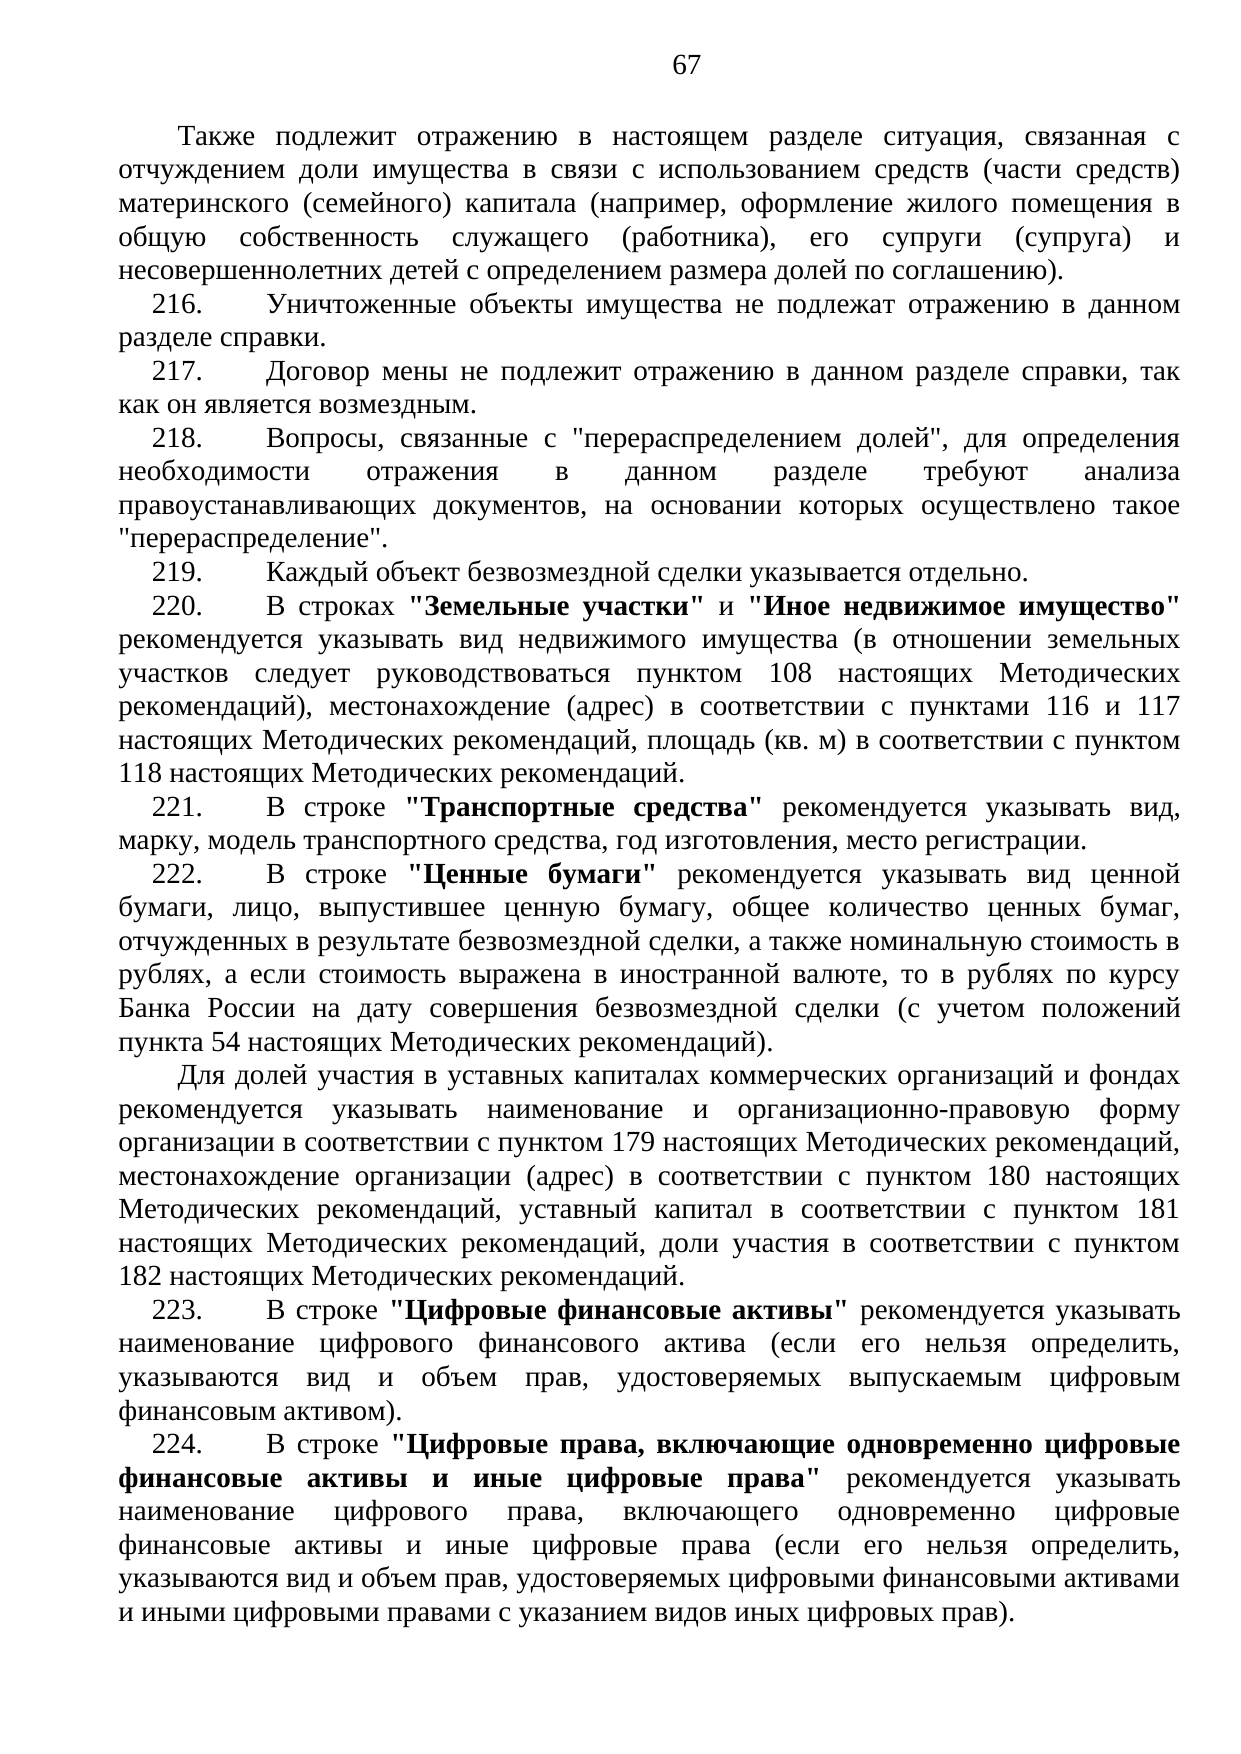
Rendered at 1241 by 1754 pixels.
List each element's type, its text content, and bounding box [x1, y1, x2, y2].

list Также подлежит отражению в настоящем разделе ситуация, связанная с отчуждением доли имущества в связи с использованием средств (части средств) материнского (семейного) капитала (например, оформление жилого помещения в общую собственность служащего (работника), его супруги (супруга) и несовершеннолетних детей с определением размера долей по соглашению). [118, 118, 1181, 286]
list Для долей участия в уставных капиталах коммерческих организаций и фондах рекомендуется указывать наименование и организационно-правовую форму организации в соответствии с пунктом 179 настоящих Методических рекомендаций, местонахождение организации (адрес) в соответствии с пунктом 180 настоящих Методических рекомендаций, уставный капитал в соответствии с пунктом 181 настоящих Методических рекомендаций, доли участия в соответствии с пунктом 182 настоящих Методических рекомендаций. [118, 1057, 1181, 1292]
list Договор мены не подлежит отражению в данном разделе справки, так как он является возмездным. [118, 353, 1181, 420]
list В строках "Земельные участки" и "Иное недвижимое имущество" рекомендуется указывать вид недвижимого имущества (в отношении земельных участков следует руководствоваться пунктом 108 настоящих Методических рекомендаций), местонахождение (адрес) в соответствии с пунктами 116 и 117 настоящих Методических рекомендаций, площадь (кв. м) в соответствии с пунктом 118 настоящих Методических рекомендаций. [118, 588, 1181, 789]
list Вопросы, связанные с "перераспределением долей", для определения необходимости отражения в данном разделе требуют анализа правоустанавливающих документов, на основании которых осуществлено такое "перераспределение". [118, 420, 1181, 554]
list В строке "Транспортные средства" рекомендуется указывать вид, марку, модель транспортного средства, год изготовления, место регистрации. [118, 789, 1181, 856]
list Уничтоженные объекты имущества не подлежат отражению в данном разделе справки. [118, 286, 1181, 353]
list В строке "Цифровые права, включающие одновременно цифровые финансовые активы и иные цифровые права" рекомендуется указывать наименование цифрового права, включающего одновременно цифровые финансовые активы и иные цифровые права (если его нельзя определить, указываются вид и объем прав, удостоверяемых цифровыми финансовыми активами и иными цифровыми правами с указанием видов иных цифровых прав). [118, 1426, 1181, 1627]
list В строке "Ценные бумаги" рекомендуется указывать вид ценной бумаги, лицо, выпустившее ценную бумагу, общее количество ценных бумаг, отчужденных в результате безвозмездной сделки, а также номинальную стоимость в рублях, а если стоимость выражена в иностранной валюте, то в рублях по курсу Банка России на дату совершения безвозмездной сделки (с учетом положений пункта 54 настоящих Методических рекомендаций). [118, 856, 1181, 1057]
list В строке "Цифровые финансовые активы" рекомендуется указывать наименование цифрового финансового актива (если его нельзя определить, указываются вид и объем прав, удостоверяемых выпускаемым цифровым финансовым активом). [118, 1292, 1181, 1426]
list Каждый объект безвозмездной сделки указывается отдельно. [118, 554, 1181, 588]
